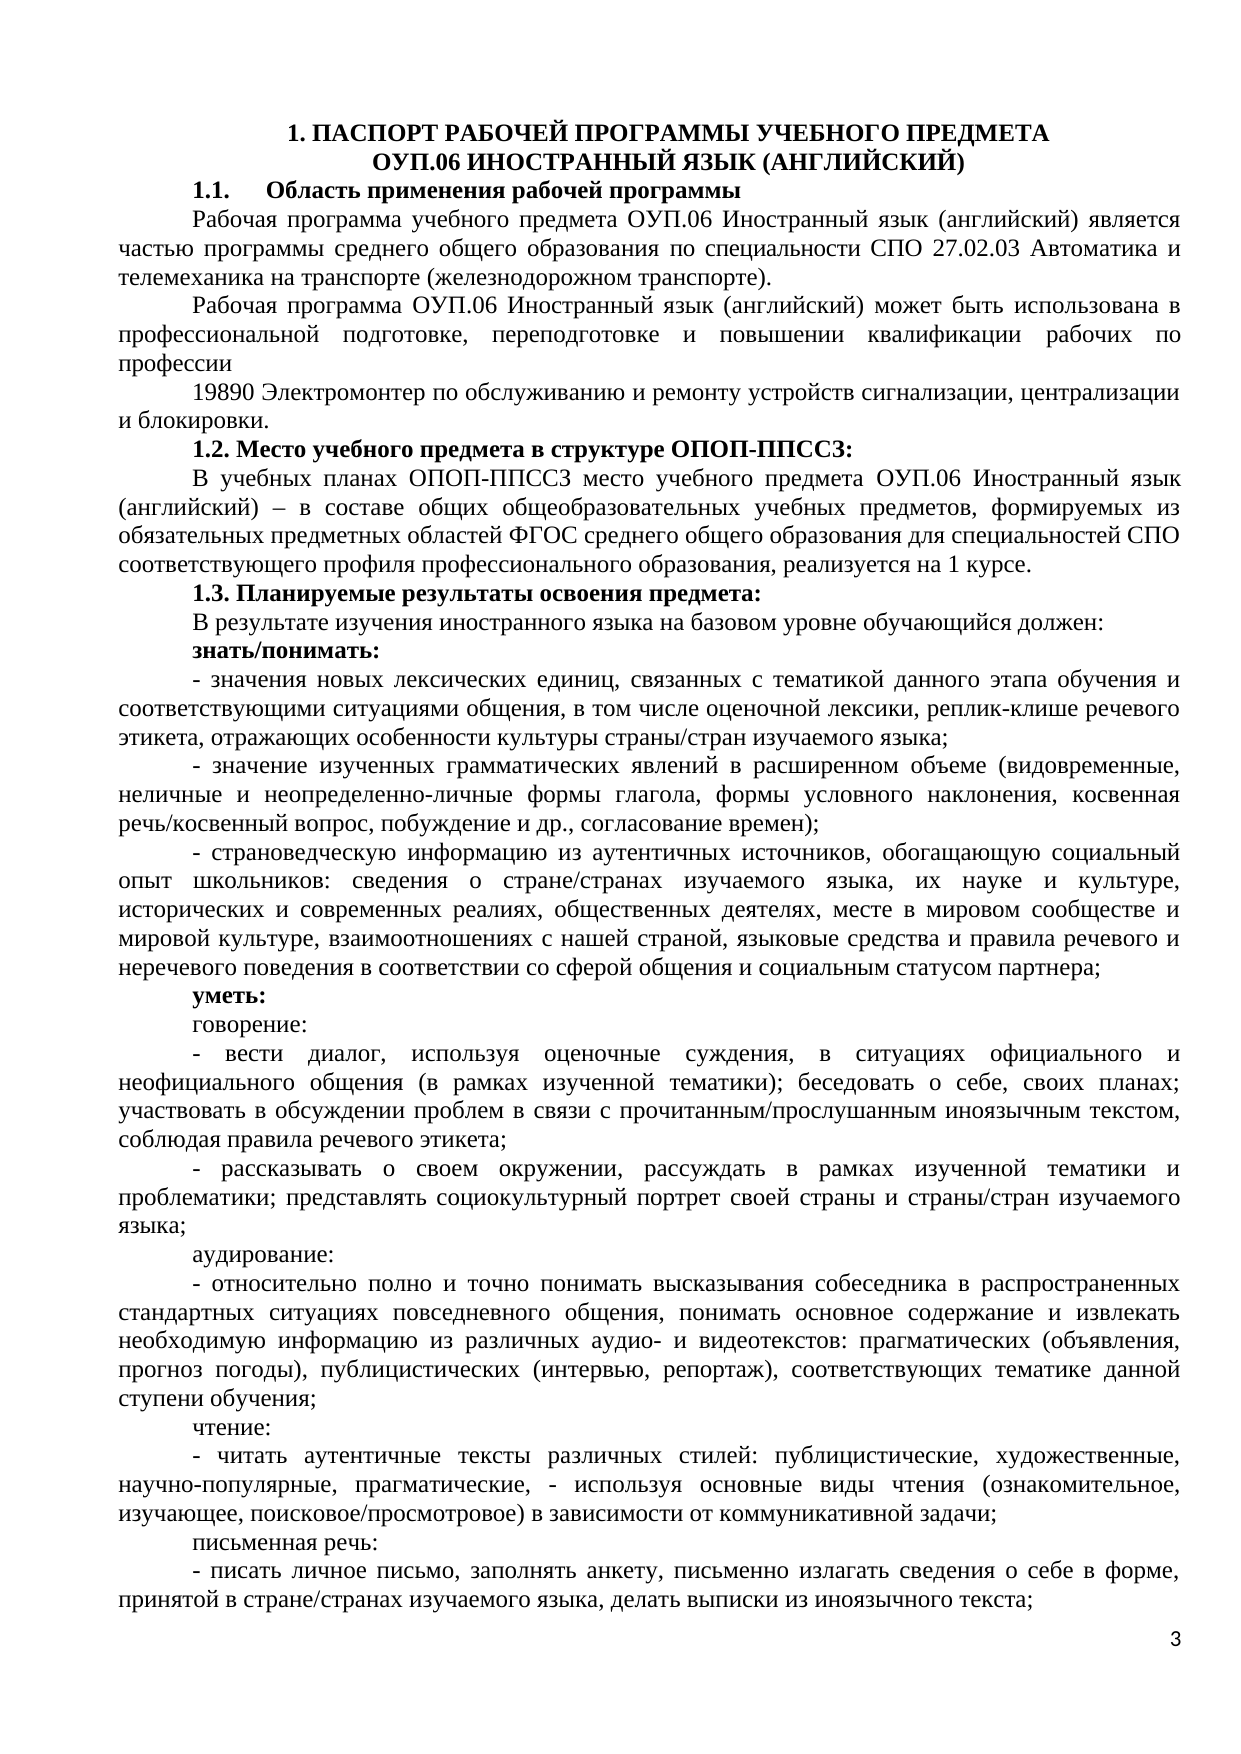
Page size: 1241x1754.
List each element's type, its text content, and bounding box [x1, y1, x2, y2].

text 1.2. Место учебного предмета в структуре ОПОП-ППССЗ: [118, 434, 1181, 463]
text - значения новых лексических единиц, связанных с тематикой данного этапа обучения и соответствующими ситуациями общения, в том числе оценочной лексики, реплик-клише речевого этикета, отражающих особенности культуры страны/стран изучаемого языка; [118, 664, 1181, 751]
text - читать аутентичные тексты различных стилей: публицистические, художественные, научно-популярные, прагматические, - используя основные виды чтения (ознакомительное, изучающее, поисковое/просмотровое) в зависимости от коммуникативной задачи; [118, 1441, 1181, 1527]
text аудирование: [118, 1239, 1181, 1268]
text ОУП.06 ИНОСТРАННЫЙ ЯЗЫК (АНГЛИЙСКИЙ) [156, 147, 1181, 176]
text 19890 Электромонтер по обслуживанию и ремонту устройств сигнализации, централизации и блокировки. [118, 377, 1181, 434]
text - вести диалог, используя оценочные суждения, в ситуациях официального и неофициального общения (в рамках изученной тематики); беседовать о себе, своих планах; участвовать в обсуждении проблем в связи с прочитанным/прослушанным иноязычным текстом, соблюдая правила речевого этикета; [118, 1038, 1181, 1153]
text 1.3. Планируемые результаты освоения предмета: [118, 578, 1181, 607]
text - писать личное письмо, заполнять анкету, письменно излагать сведения о себе в форме, принятой в стране/странах изучаемого языка, делать выписки из иноязычного текста; [118, 1556, 1181, 1613]
text Рабочая программа учебного предмета ОУП.06 Иностранный язык (английский) является частью программы среднего общего образования по специальности СПО 27.02.03 Автоматика и телемеханика на транспорте (железнодорожном транспорте). [118, 204, 1181, 291]
text В результате изучения иностранного языка на базовом уровне обучающийся должен: [118, 607, 1181, 636]
list Область применения рабочей программы [118, 176, 1181, 204]
text - страноведческую информацию из аутентичных источников, обогащающую социальный опыт школьников: сведения о стране/странах изучаемого языка, их науке и культуре, исторических и современных реалиях, общественных деятелях, месте в мировом сообществе и мировой культуре, взаимоотношениях с нашей страной, языковые средства и правила речевого и неречевого поведения в соответствии со сферой общения и социальным статусом партнера; [118, 837, 1181, 981]
text - рассказывать о своем окружении, рассуждать в рамках изученной тематики и проблематики; представлять социокультурный портрет своей страны и страны/стран изучаемого языка; [118, 1153, 1181, 1239]
text - значение изученных грамматических явлений в расширенном объеме (видовременные, неличные и неопределенно-личные формы глагола, формы условного наклонения, косвенная речь/косвенный вопрос, побуждение и др., согласование времен); [118, 751, 1181, 837]
text Рабочая программа ОУП.06 Иностранный язык (английский) может быть использована в профессиональной подготовке, переподготовке и повышении квалификации рабочих по профессии [118, 291, 1181, 377]
text письменная речь: [118, 1527, 1181, 1556]
text - относительно полно и точно понимать высказывания собеседника в распространенных стандартных ситуациях повседневного общения, понимать основное содержание и извлекать необходимую информацию из различных аудио- и видеотекстов: прагматических (объявления, прогноз погоды), публицистических (интервью, репортаж), соответствующих тематике данной ступени обучения; [118, 1268, 1181, 1412]
text В учебных планах ОПОП-ППССЗ место учебного предмета ОУП.06 Иностранный язык (английский) – в составе общих общеобразовательных учебных предметов, формируемых из обязательных предметных областей ФГОС среднего общего образования для специальностей СПО соответствующего профиля профессионального образования, реализуется на 1 курсе. [118, 463, 1181, 578]
text уметь: [118, 981, 1181, 1009]
text говорение: [118, 1009, 1181, 1038]
text чтение: [118, 1412, 1181, 1441]
text знать/понимать: [118, 636, 1181, 664]
text 1. ПАСПОРТ РАБОЧЕЙ ПРОГРАММЫ УЧЕБНОГО ПРЕДМЕТА [156, 118, 1181, 147]
